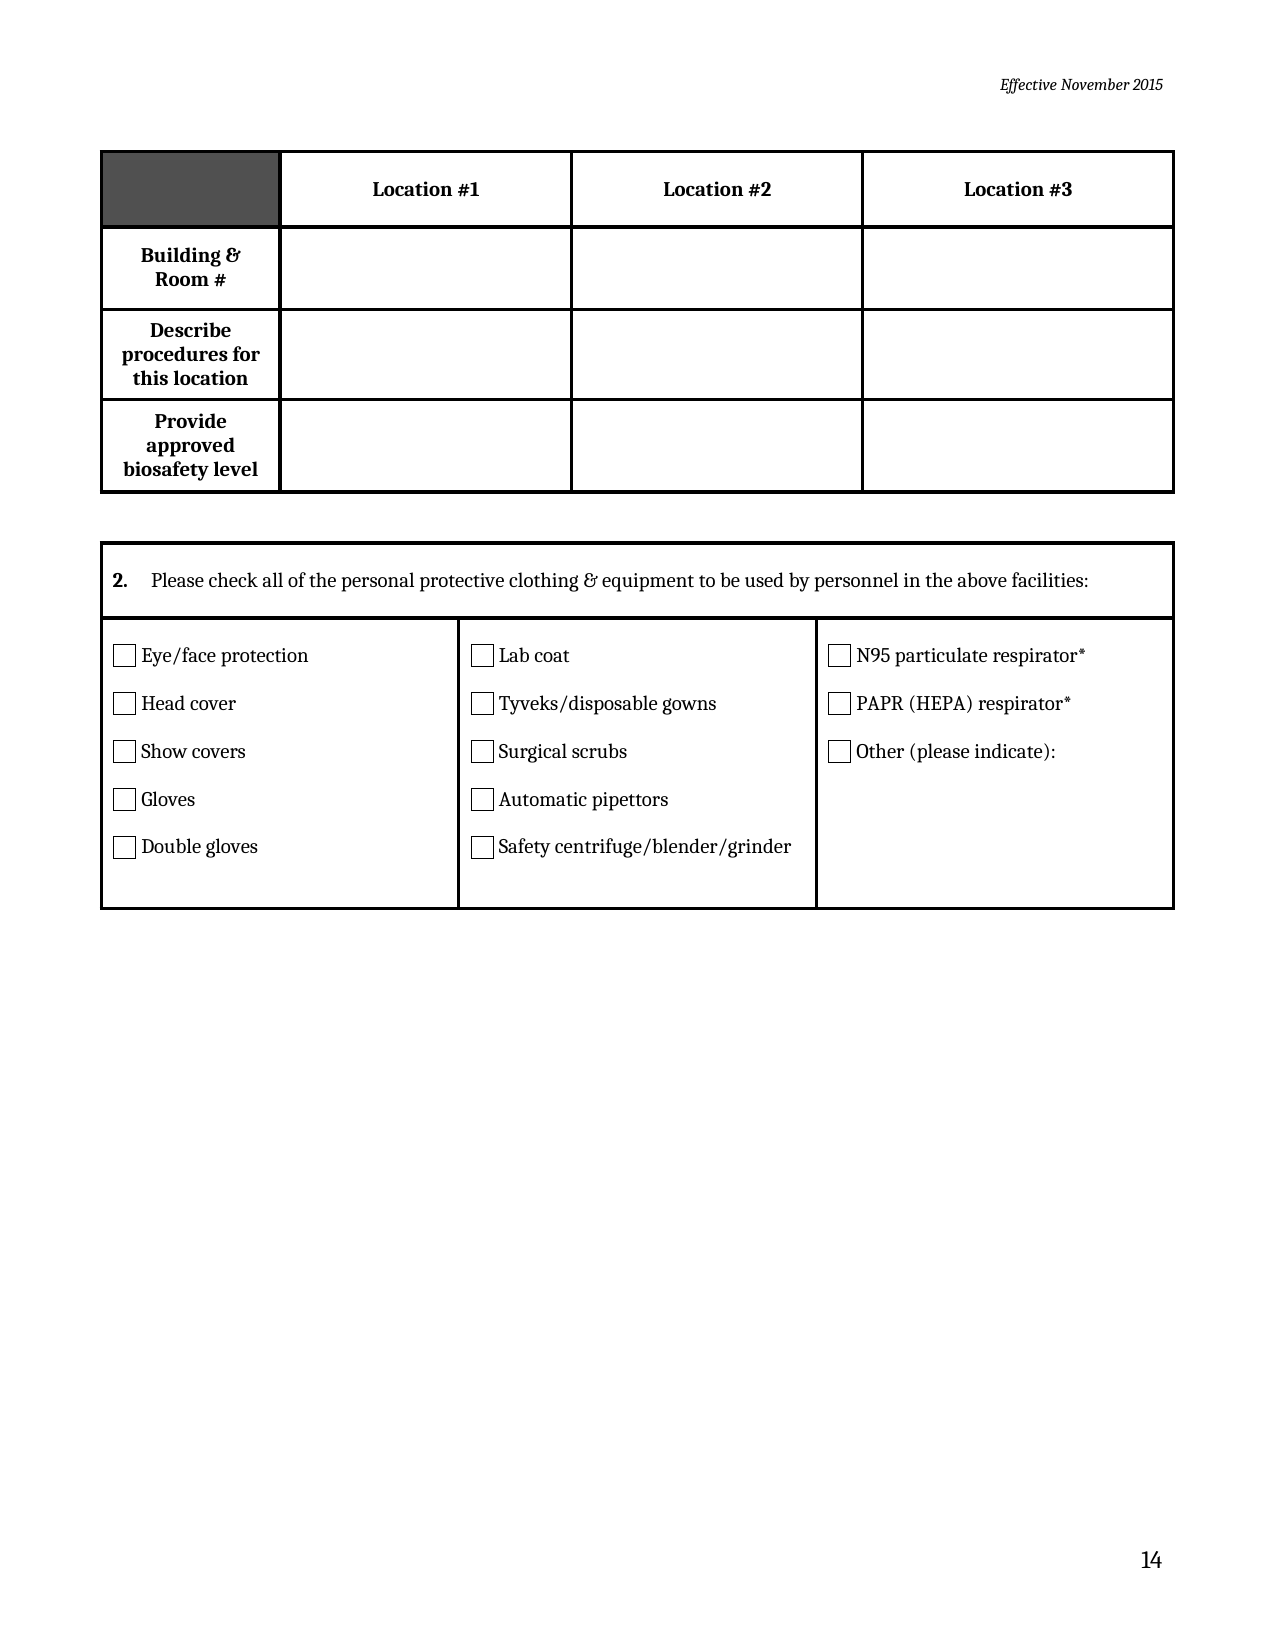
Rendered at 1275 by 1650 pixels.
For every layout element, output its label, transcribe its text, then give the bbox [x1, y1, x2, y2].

table_cell [573, 401, 861, 490]
table_header 2. Please check all of the personal protective clothing & equipment to be used by personnel in the above facilities: [103, 545, 1172, 616]
table_cell [864, 401, 1172, 490]
table_cell Building & Room # [103, 229, 278, 308]
table_cell Eye/face protection Head cover Show covers Gloves Double gloves [103, 620, 457, 907]
table_cell [103, 153, 278, 225]
table_cell Describe procedures for this location [103, 311, 278, 398]
table_cell Lab coat Tyveks/disposable gowns Surgical scrubs Automatic pipettors Safety centrifuge/blender/grinder [460, 620, 815, 907]
table_cell [864, 311, 1172, 398]
table_cell [573, 229, 861, 308]
table_cell [282, 229, 570, 308]
table_cell [282, 401, 570, 490]
table_cell Location #2 [573, 153, 861, 225]
table_cell Location #3 [864, 153, 1172, 225]
table_cell Location #1 [282, 153, 570, 225]
table_cell [573, 311, 861, 398]
table_cell Provide approved biosafety level [103, 401, 278, 490]
table_cell N95 particulate respirator* PAPR (HEPA) respirator* Other (please indicate): [818, 620, 1172, 907]
table_cell [282, 311, 570, 398]
table_cell [864, 229, 1172, 308]
